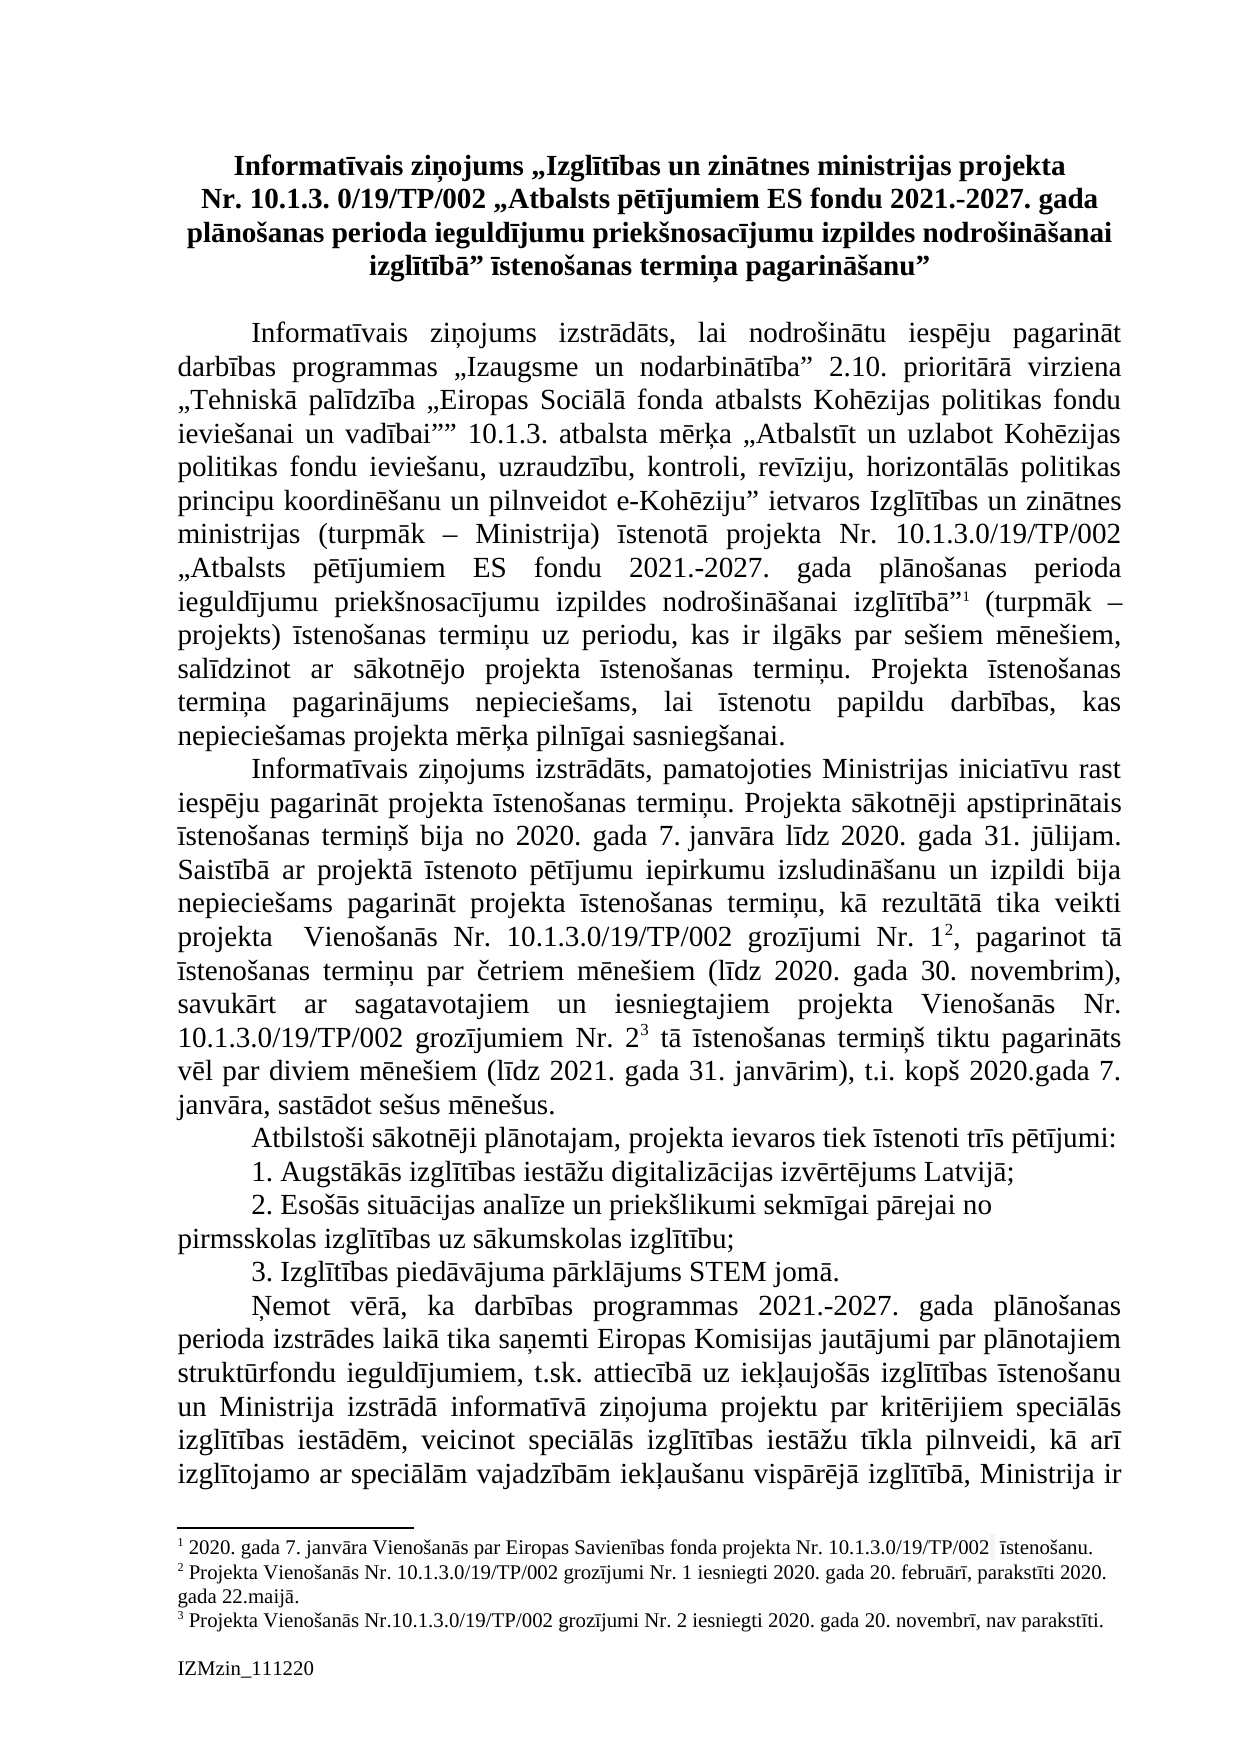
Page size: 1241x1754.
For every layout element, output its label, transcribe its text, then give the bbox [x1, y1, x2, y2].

text Informatīvais ziņojums izstrādāts, lai nodrošinātu iespēju pagarināt darbības programmas „Izaugsme un nodarbinātība” 2.10. prioritārā virziena „Tehniskā palīdzība „Eiropas Sociālā fonda atbalsts Kohēzijas politikas fondu ieviešanai un vadībai”” 10.1.3. atbalsta mērķa „Atbalstīt un uzlabot Kohēzijas politikas fondu ieviešanu, uzraudzību, kontroli, revīziju, horizontālās politikas principu koordinēšanu un pilnveidot e-Kohēziju” ietvaros Izglītības un zinātnes ministrijas (turpmāk – Ministrija) īstenotā projekta Nr. 10.1.3.0/19/TP/002 „Atbalsts pētījumiem ES fondu 2021.-2027. gada plānošanas perioda ieguldījumu priekšnosacījumu izpildes nodrošināšanai izglītībā” (turpmāk – projekts) īstenošanas termiņu uz periodu, kas ir ilgāks par sešiem mēnešiem, salīdzinot ar sākotnējo projekta īstenošanas termiņu. Projekta īstenošanas termiņa pagarinājums nepieciešams, lai īstenotu papildu darbības, kas nepieciešamas projekta mērķa pilnīgai sasniegšanai. [177, 315, 1122, 751]
text 1. Augstākās izglītības iestāžu digitalizācijas izvērtējums Latvijā; [177, 1154, 1122, 1187]
text plānošanas perioda ieguldījumu priekšnosacījumu izpildes nodrošināšanai izglītībā” īstenošanas termiņa pagarināšanu” [177, 215, 1122, 282]
text Atbilstoši sākotnēji plānotajam, projekta ievaros tiek īstenoti trīs pētījumi: [177, 1120, 1122, 1154]
text 3. Izglītības piedāvājuma pārklājums STEM jomā. [177, 1254, 1122, 1288]
text Informatīvais ziņojums „Izglītības un zinātnes ministrijas projekta Nr. 10.1.3. 0/19/TP/002 „Atbalsts pētījumiem ES fondu 2021.-2027. gada [177, 148, 1122, 215]
text Informatīvais ziņojums izstrādāts, pamatojoties Ministrijas iniciatīvu rast iespēju pagarināt projekta īstenošanas termiņu. Projekta sākotnēji apstiprinātais īstenošanas termiņš bija no 2020. gada 7. janvāra līdz 2020. gada 31. jūlijam. Saistībā ar projektā īstenoto pētījumu iepirkumu izsludināšanu un izpildi bija nepieciešams pagarināt projekta īstenošanas termiņu, kā rezultātā tika veikti projekta Vienošanās Nr. 10.1.3.0/19/TP/002 grozījumi Nr. 1, pagarinot tā īstenošanas termiņu par četriem mēnešiem (līdz 2020. gada 30. novembrim), savukārt ar sagatavotajiem un iesniegtajiem projekta Vienošanās Nr. 10.1.3.0/19/TP/002 grozījumiem Nr. 2 tā īstenošanas termiņš tiktu pagarināts vēl par diviem mēnešiem (līdz 2021. gada 31. janvārim), t.i. kopš 2020.gada 7. janvāra, sastādot sešus mēnešus. [177, 751, 1122, 1120]
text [177, 1288, 1122, 1489]
text 2. Esošās situācijas analīze un priekšlikumi sekmīgai pārejai no pirmsskolas izglītības uz sākumskolas izglītību; [177, 1187, 1122, 1254]
